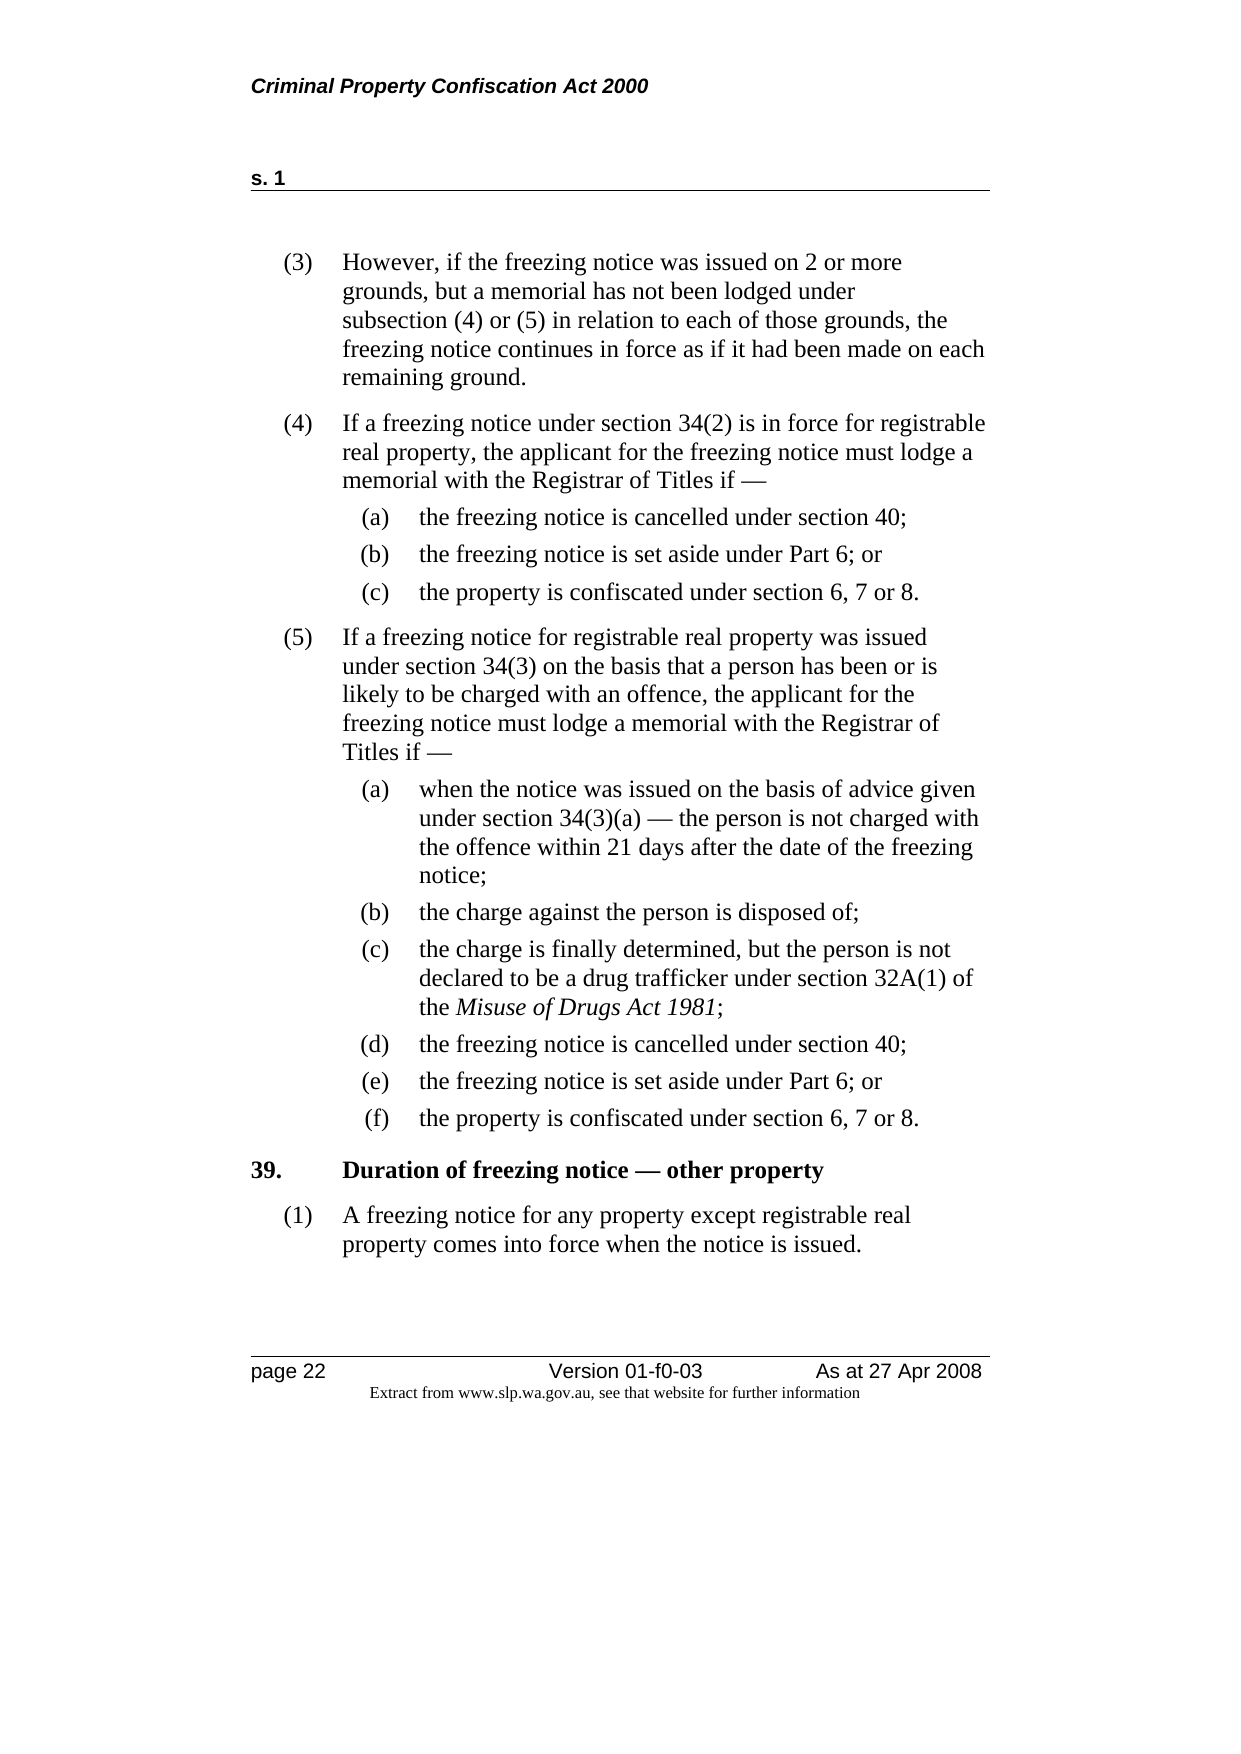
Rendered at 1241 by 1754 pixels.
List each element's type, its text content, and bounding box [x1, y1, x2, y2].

text (a) the freezing notice is cancelled under section 40; [251, 502, 990, 531]
text (f) the property is confiscated under section 6, 7 or 8. [251, 1103, 990, 1132]
text (d) the freezing notice is cancelled under section 40; [251, 1029, 990, 1058]
text (3) However, if the freezing notice was issued on 2 or more grounds, but a memorial has not been lodged under subsection (4) or (5) in relation to each of those grounds, the freezing notice continues in force as if it had been made on each remaining ground. [251, 247, 990, 391]
text (e) the freezing notice is set aside under Part 6; or [251, 1066, 990, 1095]
subtitle 39. Duration of freezing notice — other property [251, 1155, 990, 1184]
text (5) If a freezing notice for registrable real property was issued under section 34(3) on the basis that a person has been or is likely to be charged with an offence, the applicant for the freezing notice must lodge a memorial with the Registrar of Titles if — [251, 622, 990, 766]
text (1) A freezing notice for any property except registrable real property comes into force when the notice is issued. [251, 1200, 990, 1258]
text (a) when the notice was issued on the basis of advice given under section 34(3)(a) — the person is not charged with the offence within 21 days after the date of the freezing notice; [251, 774, 990, 889]
text (c) the charge is finally determined, but the person is not declared to be a drug trafficker under section 32A(1) of the Misuse of Drugs Act 1981; [251, 934, 990, 1021]
text (b) the charge against the person is disposed of; [251, 897, 990, 926]
text (b) the freezing notice is set aside under Part 6; or [251, 539, 990, 568]
text (c) the property is confiscated under section 6, 7 or 8. [251, 577, 990, 605]
text (4) If a freezing notice under section 34(2) is in force for registrable real property, the applicant for the freezing notice must lodge a memorial with the Registrar of Titles if — [251, 408, 990, 494]
